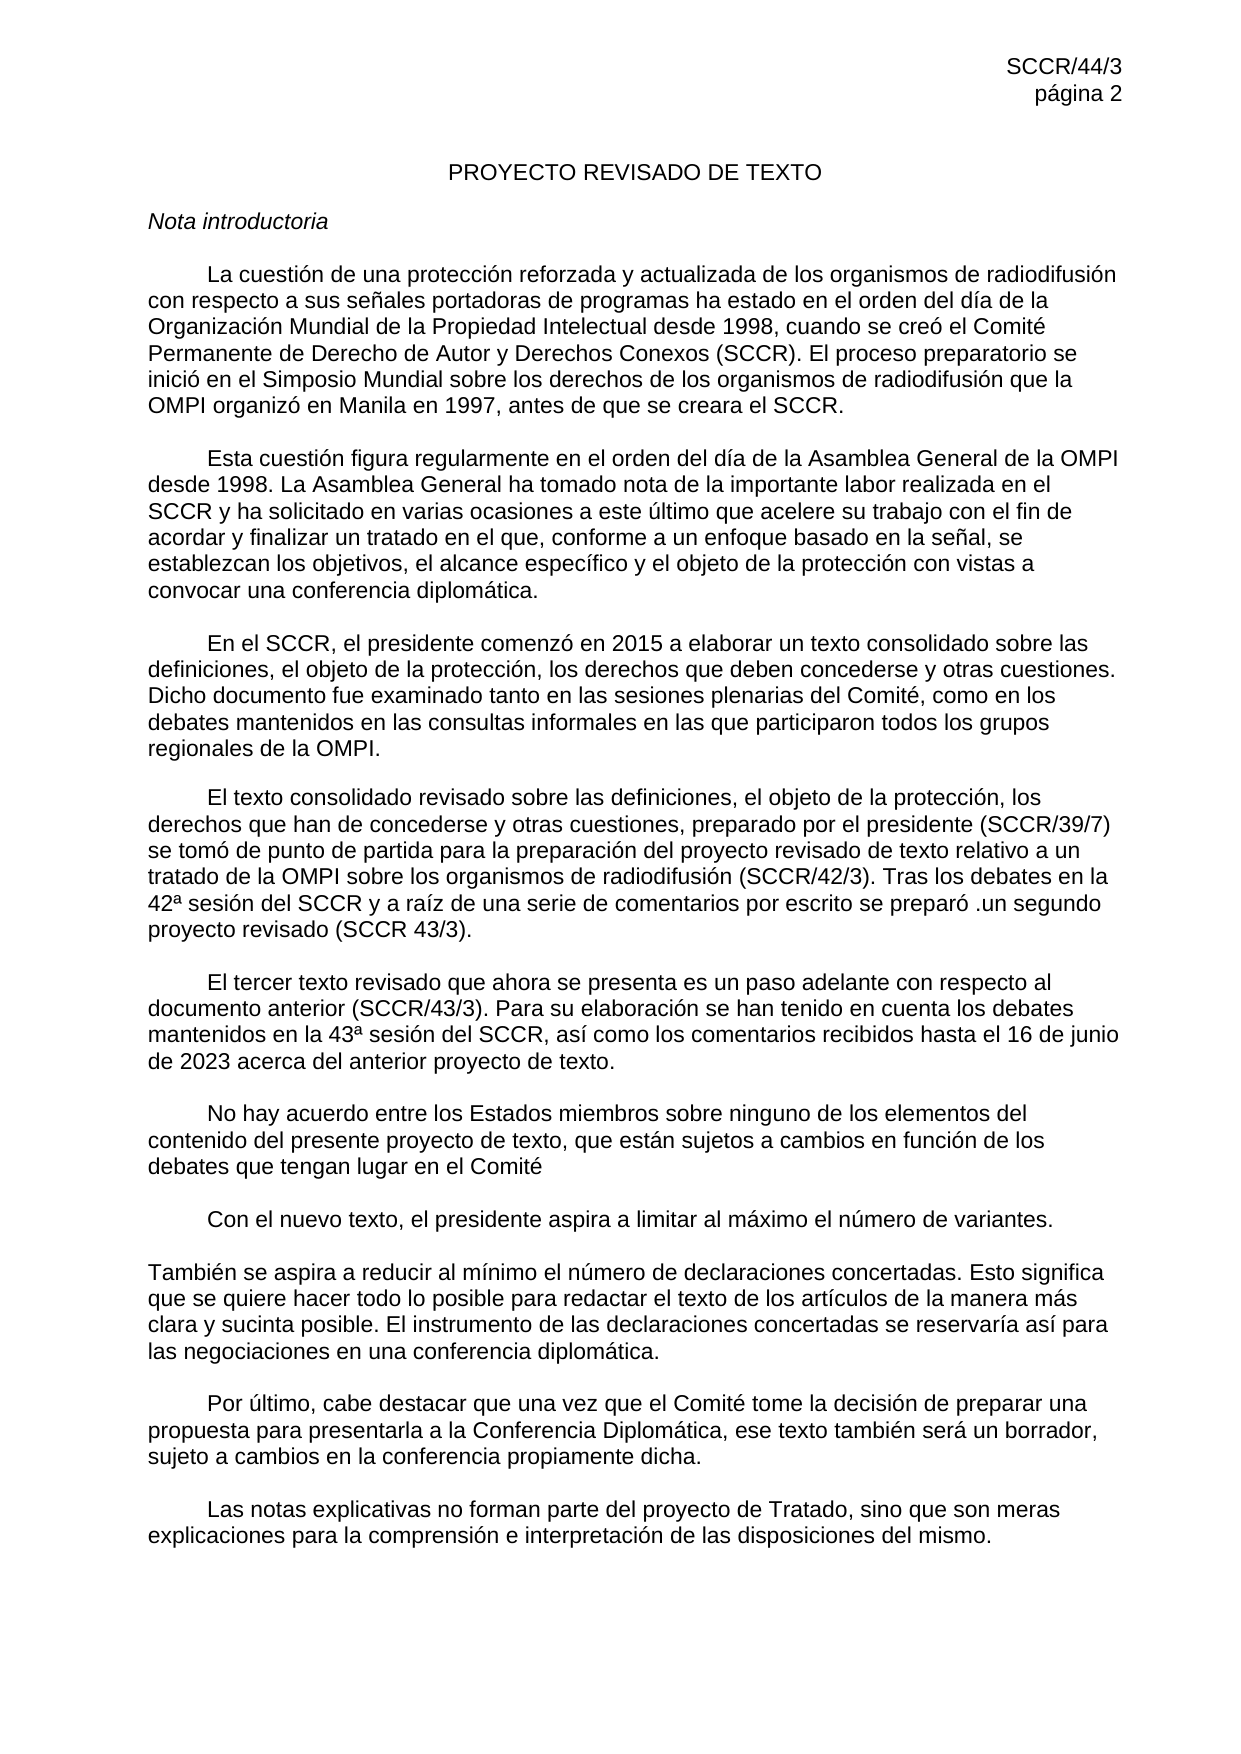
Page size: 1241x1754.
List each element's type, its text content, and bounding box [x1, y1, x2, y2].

text Las notas explicativas no forman parte del proyecto de Tratado, sino que son meras explicaciones para la comprensión e interpretación de las disposiciones del mismo. [148, 1496, 1122, 1548]
text El texto consolidado revisado sobre las definiciones, el objeto de la protección, los derechos que han de concederse y otras cuestiones, preparado por el presidente (SCCR/39/7) se tomó de punto de partida para la preparación del proyecto revisado de texto relativo a un tratado de la OMPI sobre los organismos de radiodifusión (SCCR/42/3). Tras los debates en la 42ª sesión del SCCR y a raíz de una serie de comentarios por escrito se preparó .un segundo proyecto revisado (SCCR 43/3). [148, 784, 1122, 942]
text En el SCCR, el presidente comenzó en 2015 a elaborar un texto consolidado sobre las definiciones, el objeto de la protección, los derechos que deben concederse y otras cuestiones. Dicho documento fue examinado tanto en las sesiones plenarias del Comité, como en los debates mantenidos en las consultas informales en las que participaron todos los grupos regionales de la OMPI. [148, 629, 1122, 761]
text Nota introductoria [148, 208, 1122, 234]
text También se aspira a reducir al mínimo el número de declaraciones concertadas. Esto significa que se quiere hacer todo lo posible para redactar el texto de los artículos de la manera más clara y sucinta posible. El instrumento de las declaraciones concertadas se reservaría así para las negociaciones en una conferencia diplomática. [148, 1258, 1122, 1364]
text PROYECTO REVISADO DE TEXTO [148, 158, 1122, 185]
text La cuestión de una protección reforzada y actualizada de los organismos de radiodifusión con respecto a sus señales portadoras de programas ha estado en el orden del día de la Organización Mundial de la Propiedad Intelectual desde 1998, cuando se creó el Comité Permanente de Derecho de Autor y Derechos Conexos (SCCR). El proceso preparatorio se inició en el Simposio Mundial sobre los derechos de los organismos de radiodifusión que la OMPI organizó en Manila en 1997, antes de que se creara el SCCR. [148, 261, 1122, 419]
text Con el nuevo texto, el presidente aspira a limitar al máximo el número de variantes. [148, 1206, 1122, 1232]
text El tercer texto revisado que ahora se presenta es un paso adelante con respecto al documento anterior (SCCR/43/3). Para su elaboración se han tenido en cuenta los debates mantenidos en la 43ª sesión del SCCR, así como los comentarios recibidos hasta el 16 de junio de 2023 acerca del anterior proyecto de texto. [148, 969, 1122, 1074]
text Por último, cabe destacar que una vez que el Comité tome la decisión de preparar una propuesta para presentarla a la Conferencia Diplomática, ese texto también será un borrador, sujeto a cambios en la conferencia propiamente dicha. [148, 1390, 1122, 1469]
text Esta cuestión figura regularmente en el orden del día de la Asamblea General de la OMPI desde 1998. La Asamblea General ha tomado nota de la importante labor realizada en el SCCR y ha solicitado en varias ocasiones a este último que acelere su trabajo con el fin de acordar y finalizar un tratado en el que, conforme a un enfoque basado en la señal, se establezcan los objetivos, el alcance específico y el objeto de la protección con vistas a convocar una conferencia diplomática. [148, 445, 1122, 603]
text No hay acuerdo entre los Estados miembros sobre ninguno de los elementos del contenido del presente proyecto de texto, que están sujetos a cambios en función de los debates que tengan lugar en el Comité [148, 1100, 1122, 1179]
